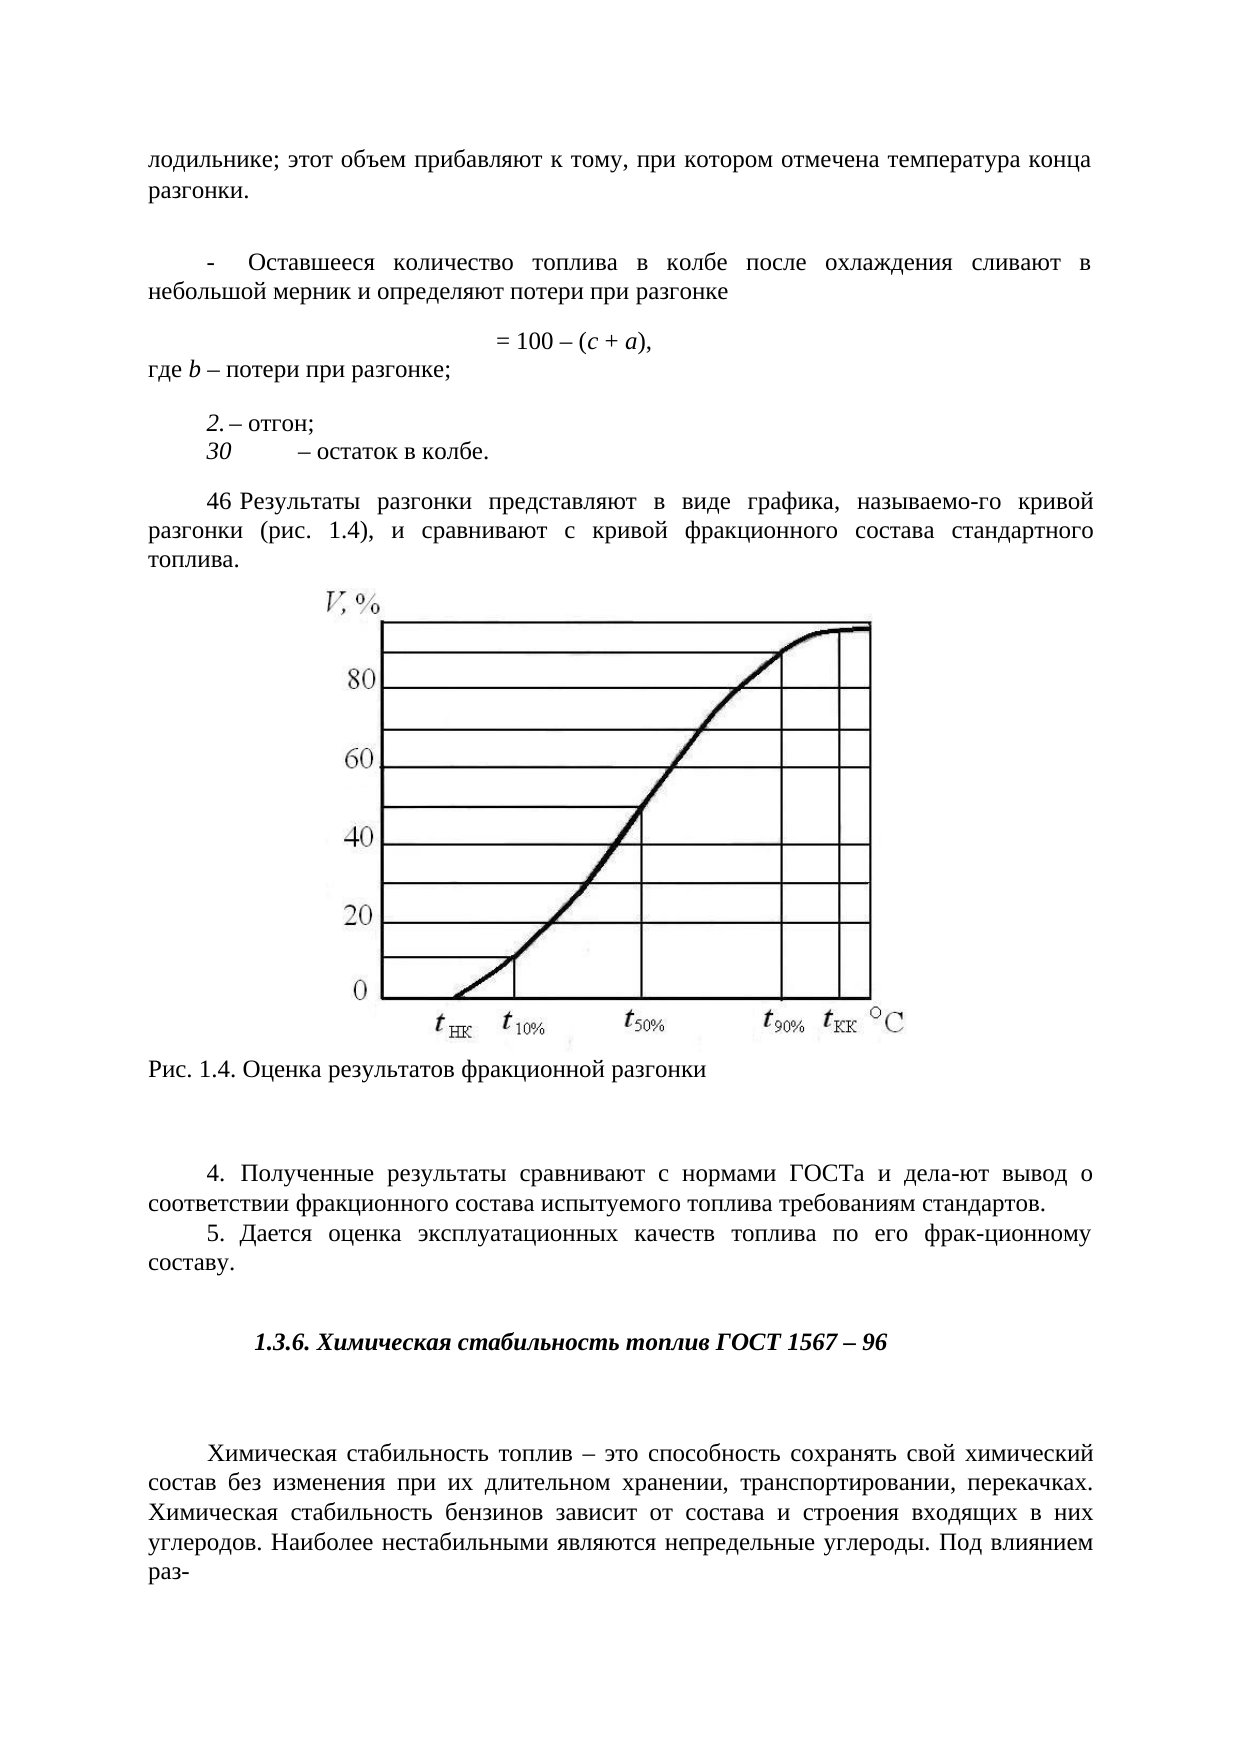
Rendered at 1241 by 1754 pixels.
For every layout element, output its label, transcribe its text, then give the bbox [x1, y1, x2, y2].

list Дается оценка эксплуатационных качеств топлива по его фрак-ционному составу. [148, 1218, 1092, 1276]
list – отгон; [206, 408, 1094, 437]
list Оставшееся количество топлива в колбе после охлаждения сливают в небольшой мерник и определяют потери при разгонке [148, 247, 1092, 305]
picture [325, 572, 926, 1054]
text лодильнике; этот объем прибавляют к тому, при котором отмечена температура конца разгонки. [148, 144, 1092, 203]
text где b – потери при разгонке; [148, 354, 1094, 383]
list Результаты разгонки представляют в виде графика, называемо-го кривой разгонки (рис. 1.4), и сравнивают с кривой фракционного состава стандартного топлива. [148, 486, 1094, 572]
text Химическая стабильность топлив – это способность сохранять свой химический состав без изменения при их длительном хранении, транспортировании, перекачках. Химическая стабильность бензинов зависит от состава и строения входящих в них углеродов. Наиболее нестабильными являются непредельные углероды. Под влиянием раз- [148, 1438, 1094, 1585]
list Полученные результаты сравнивают с нормами ГОСТа и дела-ют вывод о соответствии фракционного состава испытуемого топлива требованиям стандартов. [148, 1158, 1094, 1217]
text Рис. 1.4. Оценка результатов фракционной разгонки [148, 1054, 1092, 1082]
text 1.3.6. Химическая стабильность топлив ГОСТ 1567 – 96 [254, 1327, 1094, 1356]
list – остаток в колбе. [206, 437, 1094, 465]
list = 100 – (c + a), [472, 326, 1094, 354]
